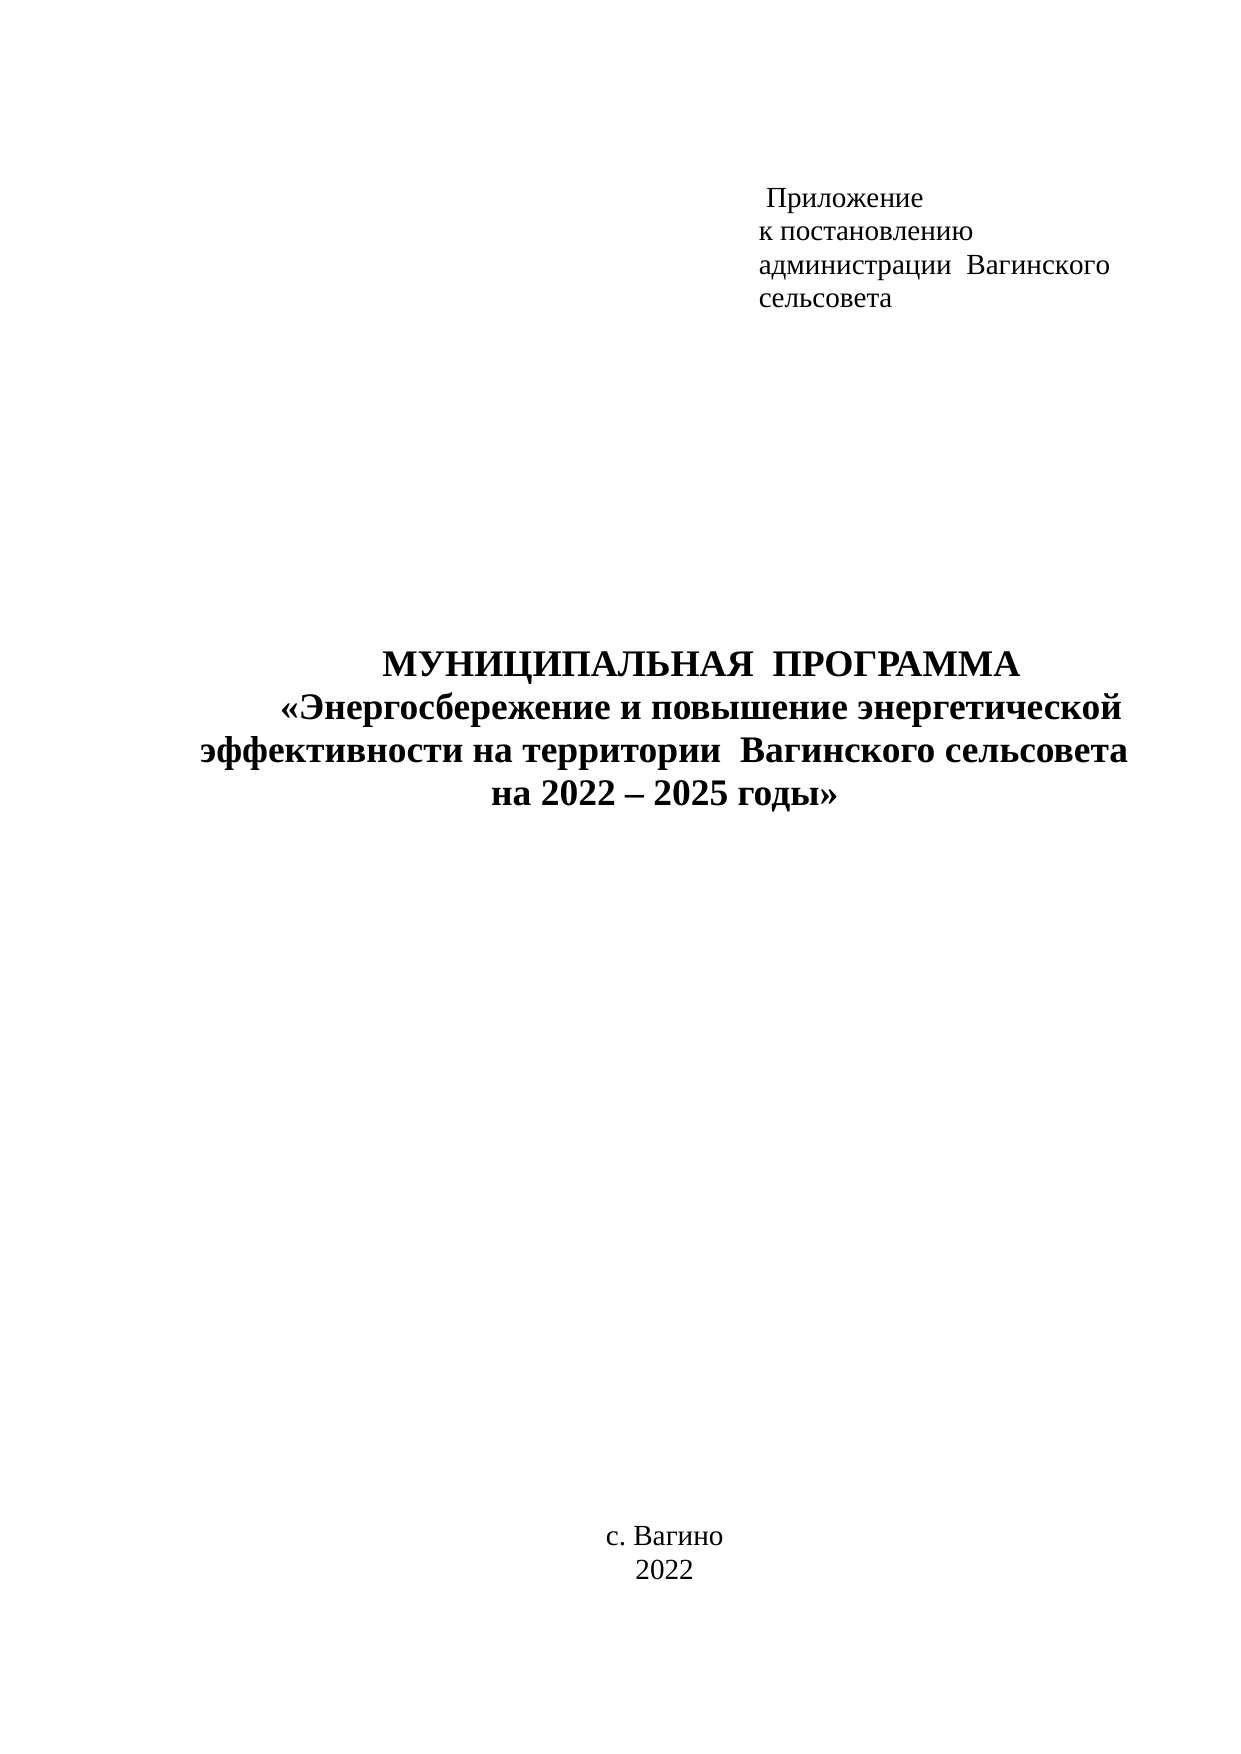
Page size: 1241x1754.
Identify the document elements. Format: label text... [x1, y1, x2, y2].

text «Энергосбережение и повышение энергетической эффективности на территории Вагинского сельсовета на 2022 – 2025 годы» [177, 684, 1152, 814]
text Приложение [685, 180, 1152, 213]
text 2022 [177, 1552, 1152, 1585]
text с. Вагино [177, 1518, 1152, 1552]
text к постановлению администрации Вагинского сельсовета [758, 213, 1152, 314]
text МУНИЦИПАЛЬНАЯ ПРОГРАММА [177, 641, 1152, 684]
